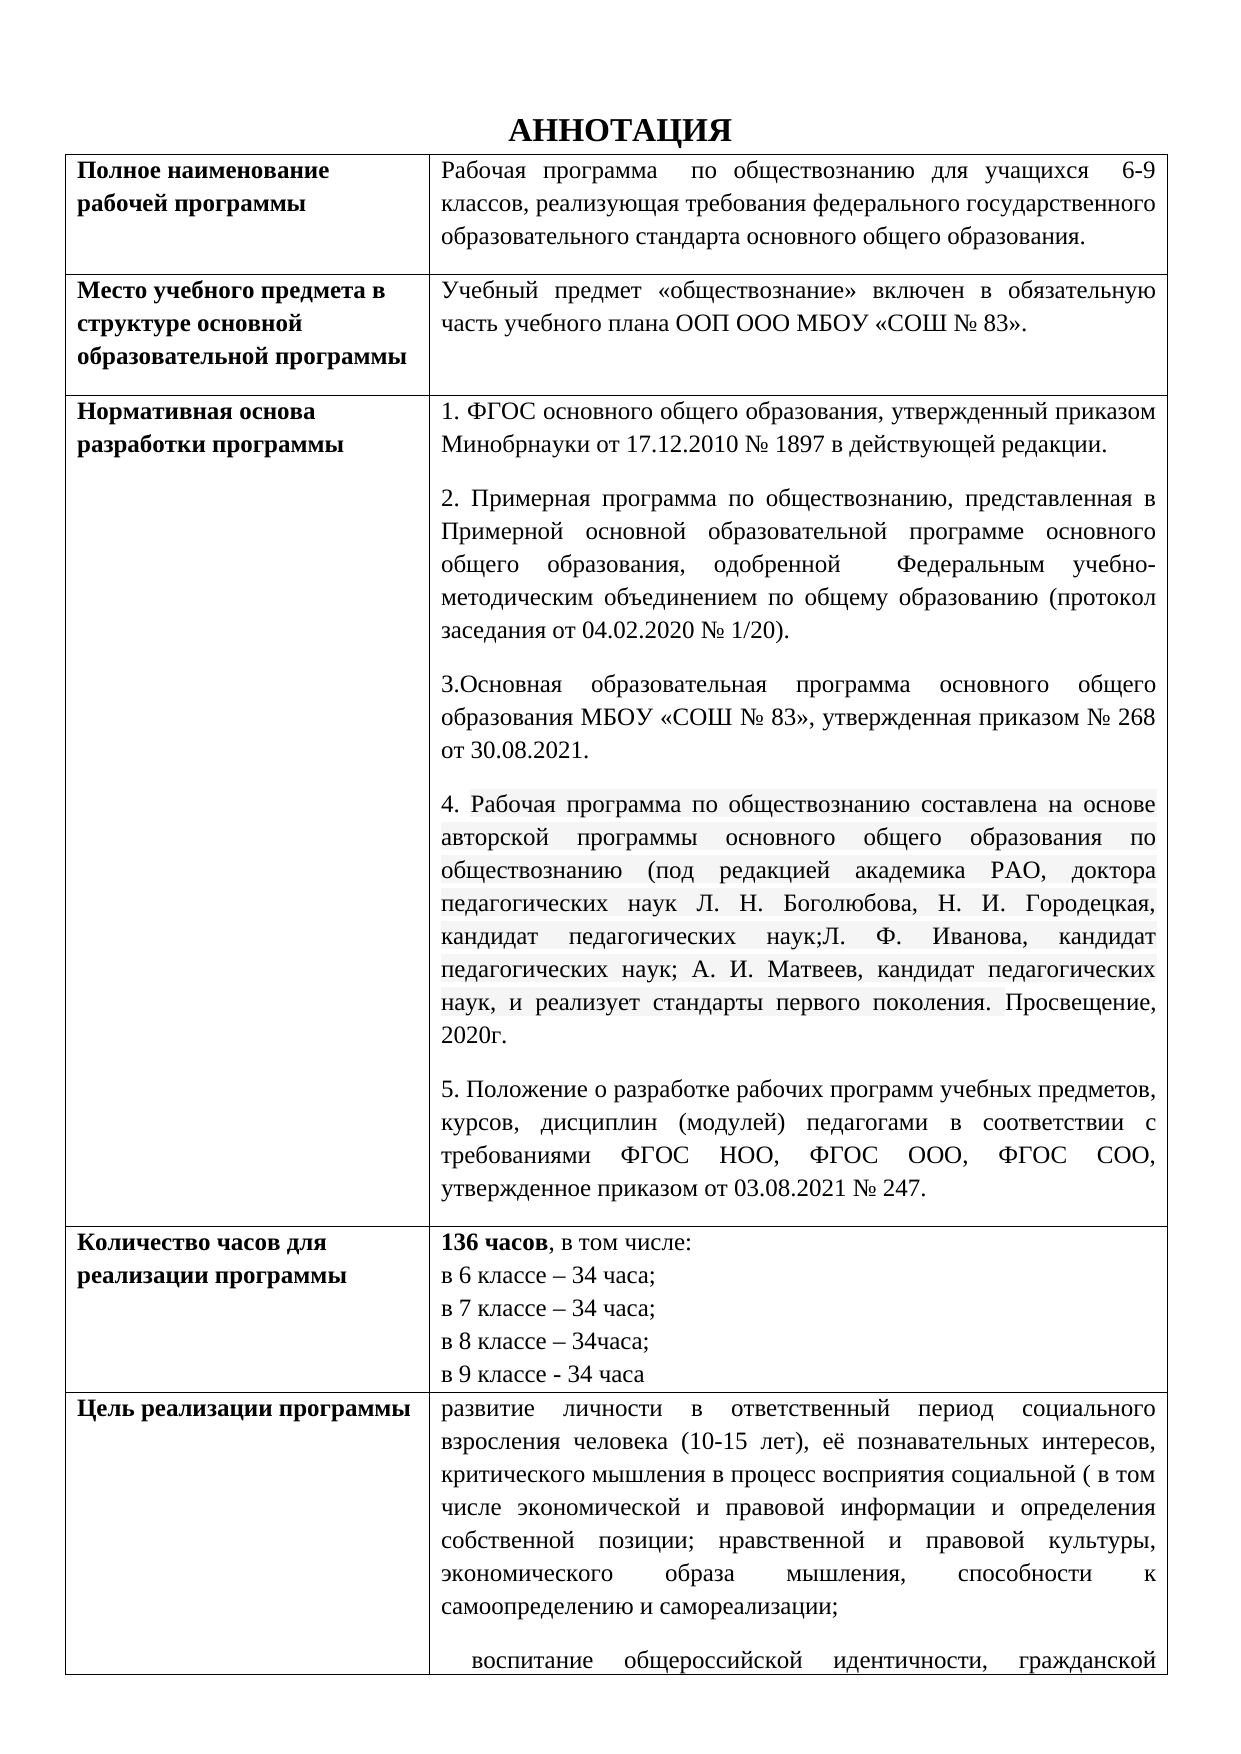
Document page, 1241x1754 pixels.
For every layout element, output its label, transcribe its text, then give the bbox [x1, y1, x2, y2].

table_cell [66, 1393, 429, 1674]
table_cell Количество часов для реализации программы [66, 1227, 429, 1392]
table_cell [430, 1393, 1167, 1674]
table_cell Место учебного предмета в структуре основной образовательной программы [66, 275, 429, 395]
table_cell 136 часов, в том числе: в 6 классе – 34 часа; в 7 классе – 34 часа; в 8 классе – 34часа; в 9 классе - 34 часа [430, 1227, 1167, 1392]
table_cell 1. ФГОС основного общего образования, утвержденный приказом Минобрнауки от 17.12.2010 № 1897 в действующей редакции. 2. Примерная программа по обществознанию, представленная в Примерной основной образовательной программе основного общего образования, одобренной Федеральным учебно-методическим объединением по общему образованию (протокол заседания от 04.02.2020 № 1/20). 3.Основная образовательная программа основного общего образования МБОУ «СОШ № 83», утвержденная приказом № 268 от 30.08.2021. 4. Рабочая программа по обществознанию составлена на основе авторской программы основного общего образования по обществознанию (под редакцией академика РАО, доктора педагогических наук Л. Н. Боголюбова, Н. И. Городецкая, кандидат педагогических наук;Л. Ф. Иванова, кандидат педагогических наук; А. И. Матвеев, кандидат педагогических наук, и реализует стандарты первого поколения. Просвещение, 2020г. 5. Положение о разработке рабочих программ учебных предметов, курсов, дисциплин (модулей) педагогами в соответствии с требованиями ФГОС НОО, ФГОС ООО, ФГОС СОО, утвержденное приказом от 03.08.2021 № 247. [430, 396, 1167, 1226]
table_cell Нормативная основа разработки программы [66, 396, 429, 1226]
text АННОТАЦИЯ [77, 110, 1163, 148]
table_cell Учебный предмет «обществознание» включен в обязательную часть учебного плана ООП ООО МБОУ «СОШ № 83». [430, 275, 1167, 395]
table_header Рабочая программа по обществознанию для учащихся 6-9 классов, реализующая требования федерального государственного образовательного стандарта основного общего образования. [430, 155, 1167, 274]
table_header Полное наименование рабочей программы [66, 155, 429, 274]
